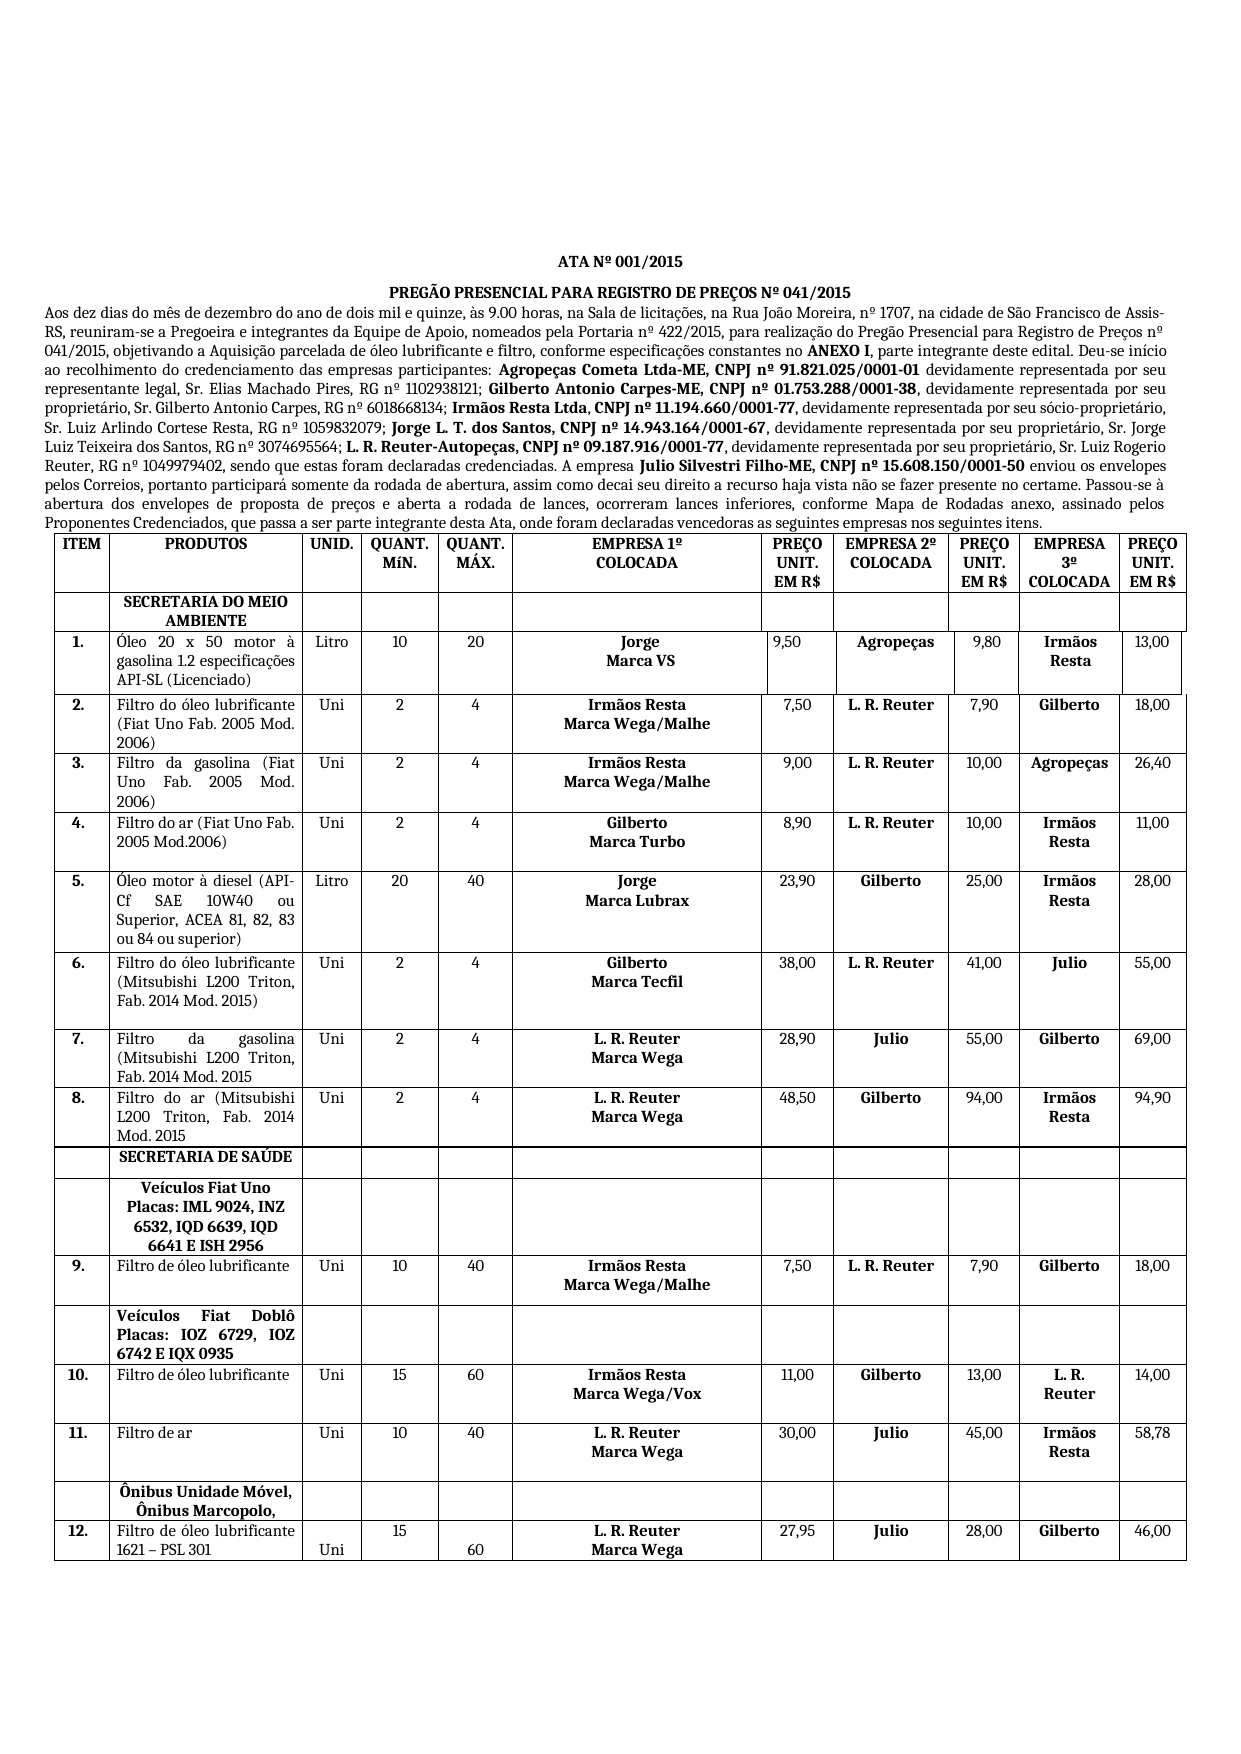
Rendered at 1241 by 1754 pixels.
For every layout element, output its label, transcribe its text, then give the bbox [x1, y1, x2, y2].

table_cell 28,90 [762, 1030, 833, 1087]
table_cell [834, 593, 948, 631]
table_cell [1020, 1179, 1119, 1255]
table_cell 7,50 [762, 695, 833, 753]
table_cell 3. [55, 754, 109, 812]
table_cell Uni [303, 1088, 361, 1146]
table_cell Uni [303, 754, 361, 812]
table_cell Irmãos Resta Marca Wega/Malhe [513, 754, 761, 812]
table_cell [362, 1179, 438, 1255]
table_cell 2 [362, 754, 438, 812]
table_cell [1020, 1148, 1119, 1178]
table_cell 46,00 [1120, 1521, 1186, 1560]
table_cell Filtro da gasolina (Fiat Uno Fab. 2005 Mod. 2006) [110, 754, 302, 812]
table_cell L. R. Reuter [834, 1256, 948, 1305]
table_header QUANT. MÁX. [439, 534, 512, 592]
table_cell [513, 1179, 761, 1255]
table_cell [55, 593, 109, 631]
table_cell Julio [834, 1424, 948, 1481]
text PREGÃO PRESENCIAL PARA REGISTRO DE PREÇOS Nº 041/2015 [148, 284, 1092, 303]
table_header QUANT. MíN. [362, 534, 438, 592]
table_cell [1020, 593, 1119, 631]
table_cell Irmãos Resta [1020, 1088, 1119, 1146]
table_cell Uni [303, 813, 361, 871]
table_cell 5. [55, 872, 109, 952]
table_cell [949, 593, 1019, 631]
table_cell [439, 1148, 512, 1178]
table_cell [362, 1306, 438, 1364]
table_cell [1120, 1179, 1186, 1255]
table_cell [439, 1179, 512, 1255]
table_cell [55, 1148, 109, 1178]
table_cell Irmãos Resta [1020, 813, 1119, 871]
table_cell 60 [439, 1521, 512, 1560]
table_cell Agropeças [1020, 754, 1119, 812]
table_cell 9,00 [762, 754, 833, 812]
table_cell 69,00 [1120, 1030, 1186, 1087]
table_cell 25,00 [949, 872, 1019, 952]
table_cell 20 [439, 632, 512, 694]
table_cell Jorge Marca VS [513, 632, 767, 694]
table_cell 4. [55, 813, 109, 871]
table_cell 94,00 [949, 1088, 1019, 1146]
table_cell 13,00 [949, 1365, 1019, 1422]
table_cell [303, 1148, 361, 1178]
table_cell L. R. Reuter Marca Wega [513, 1521, 761, 1560]
table_cell Gilberto [1020, 1030, 1119, 1087]
table_cell [513, 1482, 761, 1520]
table_cell [303, 1482, 361, 1520]
table_cell 4 [439, 754, 512, 812]
table_cell Uni [303, 695, 361, 753]
table_cell [55, 1179, 109, 1255]
table_cell SECRETARIA DO MEIO AMBIENTE [110, 593, 302, 631]
table_cell 27,95 [762, 1521, 833, 1560]
table_cell 2 [362, 695, 438, 753]
table_header UNID. [303, 534, 361, 592]
table_cell Agropeças [837, 632, 954, 694]
table_cell 11,00 [762, 1365, 833, 1422]
table_cell 6. [55, 953, 109, 1028]
table_cell [362, 1148, 438, 1178]
table_cell Uni [303, 1256, 361, 1305]
table_cell L. R. Reuter [834, 953, 948, 1028]
table_cell 4 [439, 953, 512, 1028]
table_cell 11,00 [1120, 813, 1186, 871]
table_cell Gilberto [834, 1088, 948, 1146]
table_cell 1. [55, 632, 109, 694]
table_cell 10 [362, 1256, 438, 1305]
table_cell L. R. Reuter [834, 754, 948, 812]
table_cell 7,50 [762, 1256, 833, 1305]
table_cell Irmãos Resta Marca Wega/Vox [513, 1365, 761, 1422]
table_cell [362, 1482, 438, 1520]
table_cell 38,00 [762, 953, 833, 1028]
table_cell [439, 1306, 512, 1364]
table_cell [1020, 1306, 1119, 1364]
table_header EMPRESA 1º COLOCADA [513, 534, 761, 592]
text Aos dez dias do mês de dezembro do ano de dois mil e quinze, às 9.00 horas, na Sala de licitações, na Rua João Moreira, nº 1707, na cidade de São Francisco de Assis-RS, reuniram-se a Pregoeira e integrantes da Equipe de Apoio, nomeados pela Portaria nº 422/2015, para realização do Pregão Presencial para Registro de Preços nº 041/2015, objetivando a Aquisição parcelada de óleo lubrificante e filtro, conforme especificações constantes no ANEXO I, parte integrante deste edital. Deu-se início ao recolhimento do credenciamento das empresas participantes: Agropeças Cometa Ltda-ME, CNPJ nº 91.821.025/0001-01 devidamente representada por seu representante legal, Sr. Elias Machado Pires, RG nº 1102938121; Gilberto Antonio Carpes-ME, CNPJ nº 01.753.288/0001-38, devidamente representada por seu proprietário, Sr. Gilberto Antonio Carpes, RG nº 6018668134; Irmãos Resta Ltda, CNPJ nº 11.194.660/0001-77, devidamente representada por seu sócio-proprietário, Sr. Luiz Arlindo Cortese Resta, RG nº 1059832079; Jorge L. T. dos Santos, CNPJ nº 14.943.164/0001-67, devidamente representada por seu proprietário, Sr. Jorge Luiz Teixeira dos Santos, RG nº 3074695564; L. R. Reuter-Autopeças, CNPJ nº 09.187.916/0001-77, devidamente representada por seu proprietário, Sr. Luiz Rogerio Reuter, RG nº 1049979402, sendo que estas foram declaradas credenciadas. A empresa Julio Silvestri Filho-ME, CNPJ nº 15.608.150/0001-50 enviou os envelopes pelos Correios, portanto participará somente da rodada de abertura, assim como decai seu direito a recurso haja vista não se fazer presente no certame. Passou-se à abertura dos envelopes de proposta de preços e aberta a rodada de lances, ocorreram lances inferiores, conforme Mapa de Rodadas anexo, assinado pelos Proponentes Credenciados, que passa a ser parte integrante desta Ata, onde foram declaradas vencedoras as seguintes empresas nos seguintes itens. [44, 303, 1167, 533]
table_cell L. R. Reuter Marca Wega [513, 1030, 761, 1087]
table_cell [834, 1482, 948, 1520]
table_cell L. R. Reuter Marca Wega [513, 1088, 761, 1146]
table_cell [762, 1306, 833, 1364]
table_cell 40 [439, 1256, 512, 1305]
table_cell 28,00 [1120, 872, 1186, 952]
table_cell Óleo 20 x 50 motor à gasolina 1.2 especificações API-SL (Licenciado) [110, 632, 302, 694]
table_cell 2. [55, 695, 109, 753]
table_cell [303, 593, 361, 631]
table_cell Gilberto [1020, 1521, 1119, 1560]
table_cell 23,90 [762, 872, 833, 952]
table_cell 4 [439, 1030, 512, 1087]
table_cell 7,90 [949, 695, 1019, 753]
table_cell L. R. Reuter Marca Wega [513, 1424, 761, 1481]
table_cell 10,00 [949, 754, 1019, 812]
table_cell 4 [439, 695, 512, 753]
table_cell Irmãos Resta Marca Wega/Malhe [513, 1256, 761, 1305]
table_cell 9,80 [955, 632, 1018, 694]
table_cell Óleo motor à diesel (API-Cf SAE 10W40 ou Superior, ACEA 81, 82, 83 ou 84 ou superior) [110, 872, 302, 952]
table_cell 45,00 [949, 1424, 1019, 1481]
table_cell 4 [439, 813, 512, 871]
table_cell 55,00 [949, 1030, 1019, 1087]
table_cell [1120, 593, 1186, 631]
table_cell Litro [303, 872, 361, 952]
table_cell Filtro de óleo lubrificante [110, 1365, 302, 1422]
table_cell 94,90 [1120, 1088, 1186, 1146]
table_cell 48,50 [762, 1088, 833, 1146]
table_cell [1120, 1148, 1186, 1178]
table_cell 30,00 [762, 1424, 833, 1481]
table_cell [55, 1306, 109, 1364]
table_cell [55, 1482, 109, 1520]
table_header PREÇO UNIT. EM R$ [949, 534, 1019, 592]
table_cell 8. [55, 1088, 109, 1146]
table_cell 12. [55, 1521, 109, 1560]
table_cell Filtro do óleo lubrificante (Mitsubishi L200 Triton, Fab. 2014 Mod. 2015) [110, 953, 302, 1028]
table_cell [834, 1306, 948, 1364]
table_cell [762, 1148, 833, 1178]
table_cell [513, 593, 761, 631]
table_cell 18,00 [1120, 694, 1186, 753]
table_cell Filtro do ar (Mitsubishi L200 Triton, Fab. 2014 Mod. 2015 [110, 1088, 302, 1146]
table_cell [949, 1482, 1019, 1520]
table_cell Gilberto [834, 1365, 948, 1422]
table_cell [762, 1482, 833, 1520]
table_cell L. R. Reuter [834, 695, 948, 753]
table_cell 9,50 [768, 632, 836, 694]
table_cell Gilberto [1020, 695, 1119, 753]
table_cell 9. [55, 1256, 109, 1305]
table_cell Julio [834, 1521, 948, 1560]
table_cell 4 [439, 1088, 512, 1146]
table_cell [1120, 1306, 1186, 1364]
table_cell 10 [362, 1424, 438, 1481]
table_cell Filtro do óleo lubrificante (Fiat Uno Fab. 2005 Mod. 2006) [110, 695, 302, 753]
table_cell Uni [303, 1030, 361, 1087]
table_cell 58,78 [1120, 1424, 1186, 1481]
table_cell 15 [362, 1521, 438, 1560]
table_cell [439, 1482, 512, 1520]
table_cell Uni [303, 1424, 361, 1481]
table_cell Irmãos Resta [1020, 1424, 1119, 1481]
table_cell 2 [362, 813, 438, 871]
table_cell 41,00 [949, 953, 1019, 1028]
table_cell [1120, 1482, 1186, 1520]
table_cell [439, 593, 512, 631]
table_cell [949, 1306, 1019, 1364]
table_cell Irmãos Resta [1020, 872, 1119, 952]
table_cell Julio [834, 1030, 948, 1087]
table_cell 13,00 [1123, 632, 1181, 694]
table_cell 7. [55, 1030, 109, 1087]
table_cell Irmãos Resta Marca Wega/Malhe [513, 695, 761, 753]
table_cell Filtro de óleo lubrificante 1621 – PSL 301 [110, 1521, 302, 1560]
table_cell Gilberto [834, 872, 948, 952]
table_cell [834, 1148, 948, 1178]
table_cell 26,40 [1120, 754, 1186, 812]
table_cell Veículos Fiat Uno Placas: IML 9024, INZ 6532, IQD 6639, IQD 6641 E ISH 2956 [110, 1179, 302, 1255]
table_cell [762, 593, 833, 631]
table_cell [1020, 1482, 1119, 1520]
table_cell L. R. Reuter [834, 813, 948, 871]
table_cell [949, 1179, 1019, 1255]
table_cell Filtro do ar (Fiat Uno Fab. 2005 Mod.2006) [110, 813, 302, 871]
table_header ITEM [55, 534, 109, 592]
table_cell 18,00 [1120, 1256, 1186, 1305]
table_cell [303, 1179, 361, 1255]
table_cell SECRETARIA DE SAÚDE [110, 1148, 302, 1178]
table_cell 11. [55, 1424, 109, 1481]
table_cell 8,90 [762, 813, 833, 871]
table_header PRODUTOS [110, 534, 302, 592]
table_cell Uni [303, 1521, 361, 1560]
table_cell Julio [1020, 953, 1119, 1028]
table_cell Filtro da gasolina (Mitsubishi L200 Triton, Fab. 2014 Mod. 2015 [110, 1030, 302, 1087]
table_cell 15 [362, 1365, 438, 1422]
table_cell Gilberto Marca Tecfil [513, 953, 761, 1028]
table_cell 40 [439, 1424, 512, 1481]
table_cell 28,00 [949, 1521, 1019, 1560]
table_cell Jorge Marca Lubrax [513, 872, 761, 952]
table_cell Litro [303, 632, 361, 694]
table_cell 20 [362, 872, 438, 952]
table_cell 10 [362, 632, 438, 694]
table_cell [834, 1179, 948, 1255]
table_cell Veículos Fiat Doblô Placas: IOZ 6729, IOZ 6742 E IQX 0935 [110, 1306, 302, 1364]
table_cell 55,00 [1120, 953, 1186, 1028]
table_cell Filtro de ar [110, 1424, 302, 1481]
table_cell [949, 1148, 1019, 1178]
table_cell Filtro de óleo lubrificante [110, 1256, 302, 1305]
table_cell Uni [303, 953, 361, 1028]
table_cell [303, 1306, 361, 1364]
table_cell L. R. Reuter [1020, 1365, 1119, 1422]
table_cell 10,00 [949, 813, 1019, 871]
table_header PREÇO UNIT. EM R$ [762, 534, 833, 592]
table_cell 2 [362, 1030, 438, 1087]
table_cell 14,00 [1120, 1365, 1186, 1422]
table_cell 7,90 [949, 1256, 1019, 1305]
table_cell 2 [362, 1088, 438, 1146]
table_cell Gilberto [1020, 1256, 1119, 1305]
table_cell 40 [439, 872, 512, 952]
table_header PREÇO UNIT. EM R$ [1120, 534, 1186, 592]
table_cell [513, 1148, 761, 1178]
table_cell Uni [303, 1365, 361, 1422]
table_cell Ônibus Unidade Móvel, Ônibus Marcopolo, [110, 1482, 302, 1520]
table_header EMPRESA 3º COLOCADA [1020, 534, 1119, 592]
table_cell [513, 1306, 761, 1364]
table_cell [362, 593, 438, 631]
table_header EMPRESA 2º COLOCADA [834, 534, 948, 592]
table_cell Irmãos Resta [1019, 632, 1122, 694]
table_cell [762, 1179, 833, 1255]
table_cell 60 [439, 1365, 512, 1422]
text ATA Nº 001/2015 [148, 252, 1092, 271]
table_cell Gilberto Marca Turbo [513, 813, 761, 871]
table_cell 2 [362, 953, 438, 1028]
table_cell 10. [55, 1365, 109, 1422]
